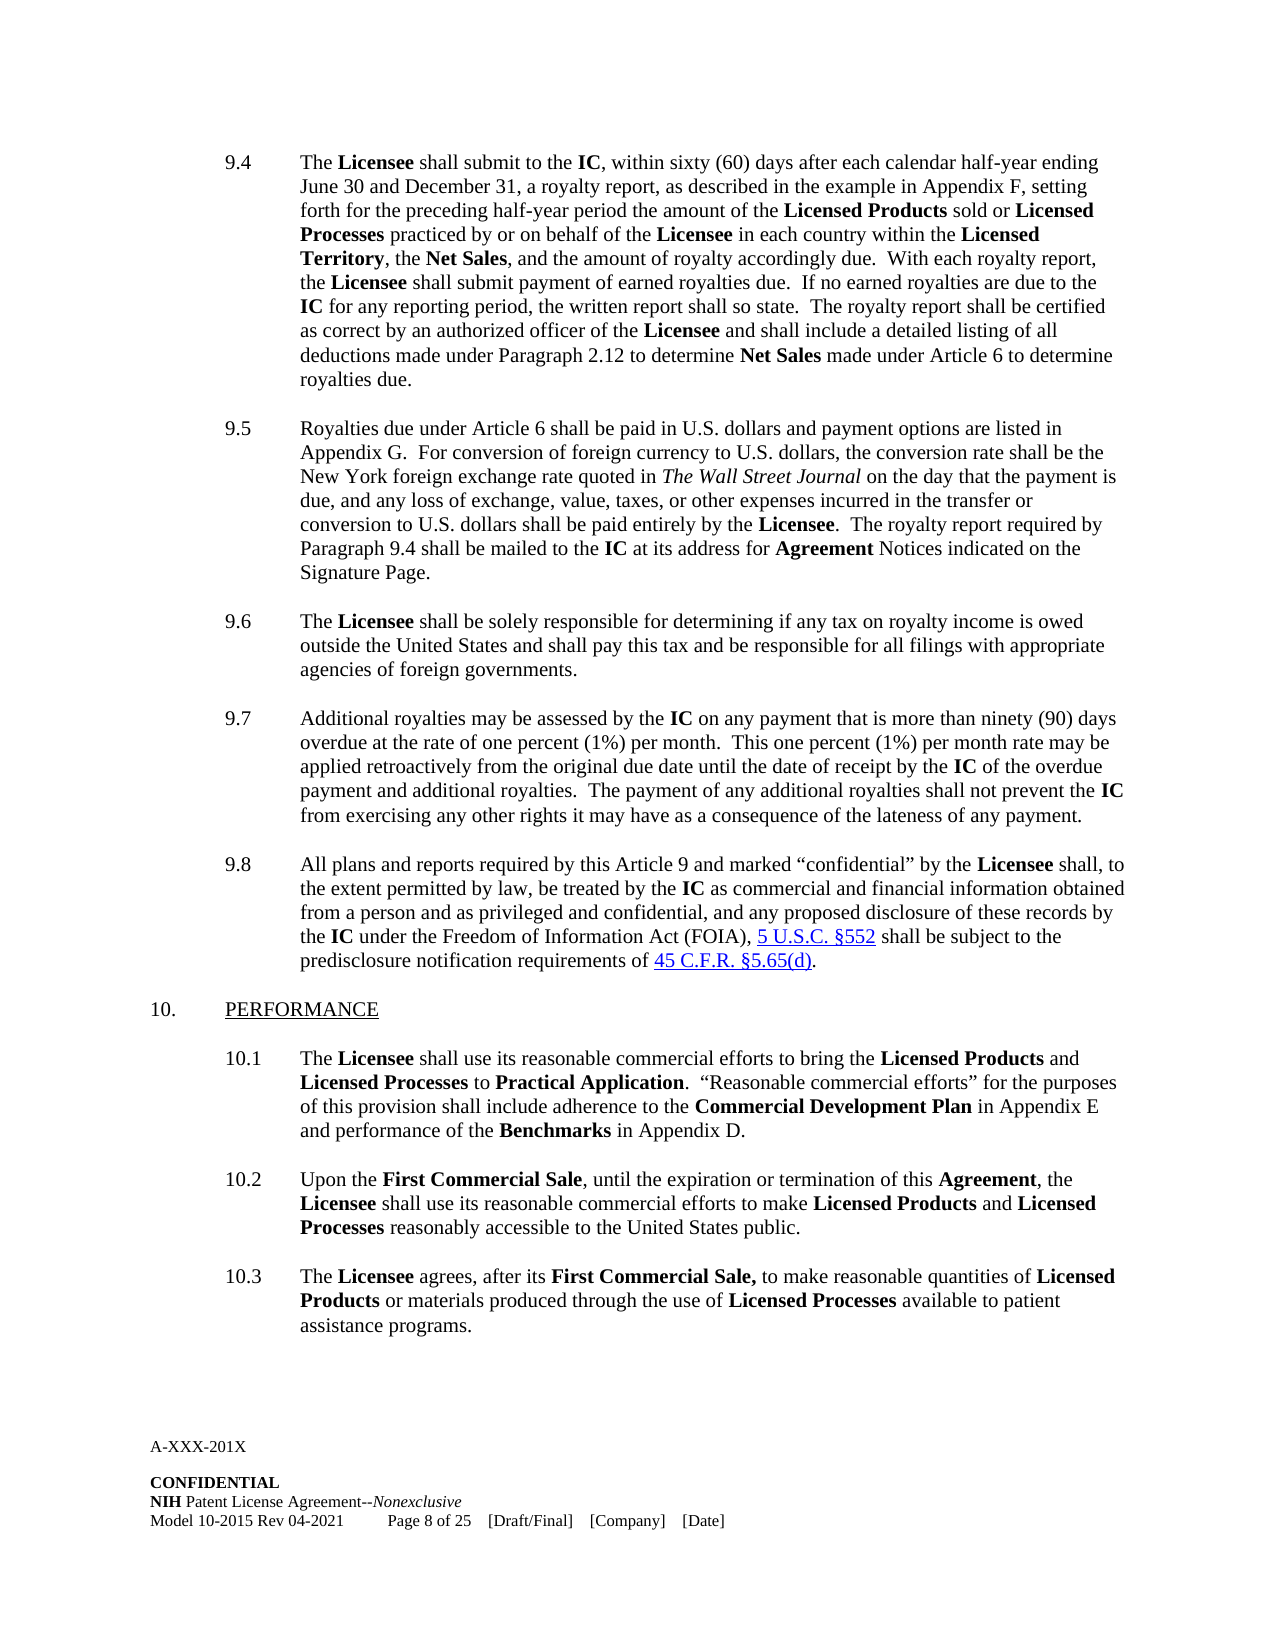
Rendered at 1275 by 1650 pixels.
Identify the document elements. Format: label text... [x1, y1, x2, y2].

text The Licensee shall submit to the IC, within sixty (60) days after each calendar half-year ending June 30 and December 31, a royalty report, as described in the example in Appendix F, setting forth for the preceding half-year period the amount of the Licensed Products sold or Licensed Processes practiced by or on behalf of the Licensee in each country within the Licensed Territory, the Net Sales, and the amount of royalty accordingly due. With each royalty report, the Licensee shall submit payment of earned royalties due. If no earned royalties are due to the IC for any reporting period, the written report shall so state. The royalty report shall be certified as correct by an authorized officer of the Licensee and shall include a detailed listing of all deductions made under Paragraph 2.12 to determine Net Sales made under Article 6 to determine royalties due. [225, 150, 1125, 391]
text The Licensee shall use its reasonable commercial efforts to bring the Licensed Products and Licensed Processes to Practical Application. “Reasonable commercial efforts” for the purposes of this provision shall include adherence to the Commercial Development Plan in Appendix E and performance of the Benchmarks in Appendix D. [225, 1046, 1125, 1142]
text The Licensee agrees, after its First Commercial Sale, to make reasonable quantities of Licensed Products or materials produced through the use of Licensed Processes available to patient assistance programs. [225, 1264, 1125, 1337]
text Upon the First Commercial Sale, until the expiration or termination of this Agreement, the Licensee shall use its reasonable commercial efforts to make Licensed Products and Licensed Processes reasonably accessible to the United States public. [225, 1167, 1125, 1239]
text The Licensee shall be solely responsible for determining if any tax on royalty income is owed outside the United States and shall pay this tax and be responsible for all filings with appropriate agencies of foreign governments. [225, 609, 1125, 681]
text Royalties due under Article 6 shall be paid in U.S. dollars and payment options are listed in Appendix G. For conversion of foreign currency to U.S. dollars, the conversion rate shall be the New York foreign exchange rate quoted in The Wall Street Journal on the day that the payment is due, and any loss of exchange, value, taxes, or other expenses incurred in the transfer or conversion to U.S. dollars shall be paid entirely by the Licensee. The royalty report required by Paragraph 9.4 shall be mailed to the IC at its address for Agreement Notices indicated on the Signature Page. [225, 416, 1125, 584]
text All plans and reports required by this Article 9 and marked “confidential” by the Licensee shall, to the extent permitted by law, be treated by the IC as commercial and financial information obtained from a person and as privileged and confidential, and any proposed disclosure of these records by the IC under the Freedom of Information Act (FOIA), 5 U.S.C. §552 shall be subject to the predisclosure notification requirements of 45 C.F.R. §5.65(d). [225, 852, 1125, 972]
text PERFORMANCE [150, 997, 1125, 1021]
text Additional royalties may be assessed by the IC on any payment that is more than ninety (90) days overdue at the rate of one percent (1%) per month. This one percent (1%) per month rate may be applied retroactively from the original due date until the date of receipt by the IC of the overdue payment and additional royalties. The payment of any additional royalties shall not prevent the IC from exercising any other rights it may have as a consequence of the lateness of any payment. [225, 706, 1125, 827]
